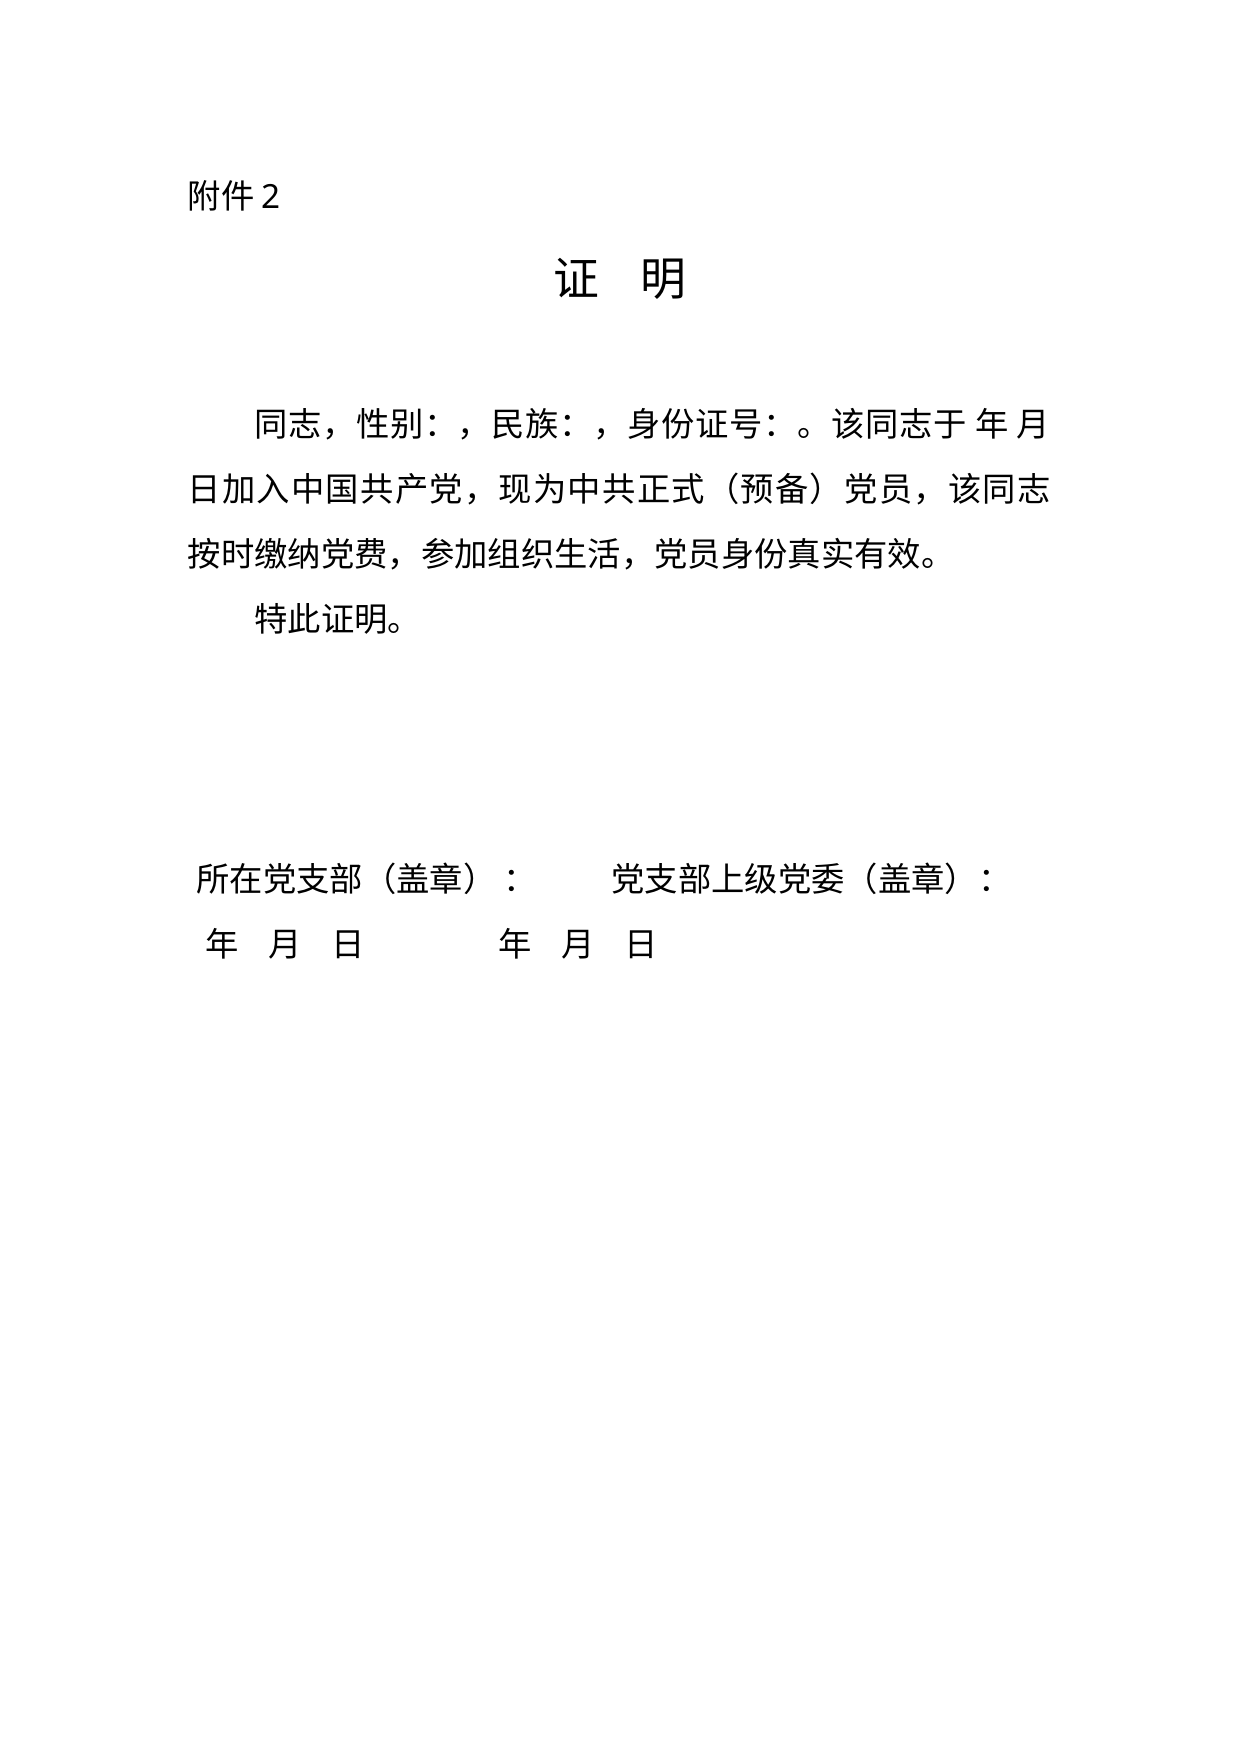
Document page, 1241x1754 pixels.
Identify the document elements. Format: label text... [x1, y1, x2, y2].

text 年 月 日 年 月 日 [187, 909, 1053, 974]
text 同志，性别：，民族：，身份证号：。该同志于 年 月 日加入中国共产党，现为中共正式（预备）党员，该同志按时缴纳党费，参加组织生活，党员身份真实有效。 [187, 389, 1053, 584]
text 所在党支部（盖章） ： 党支部上级党委（盖章）： [187, 844, 1053, 909]
text 特此证明。 [187, 584, 1053, 649]
text 证 明 [187, 227, 1053, 324]
text 附件2 [187, 162, 1053, 227]
